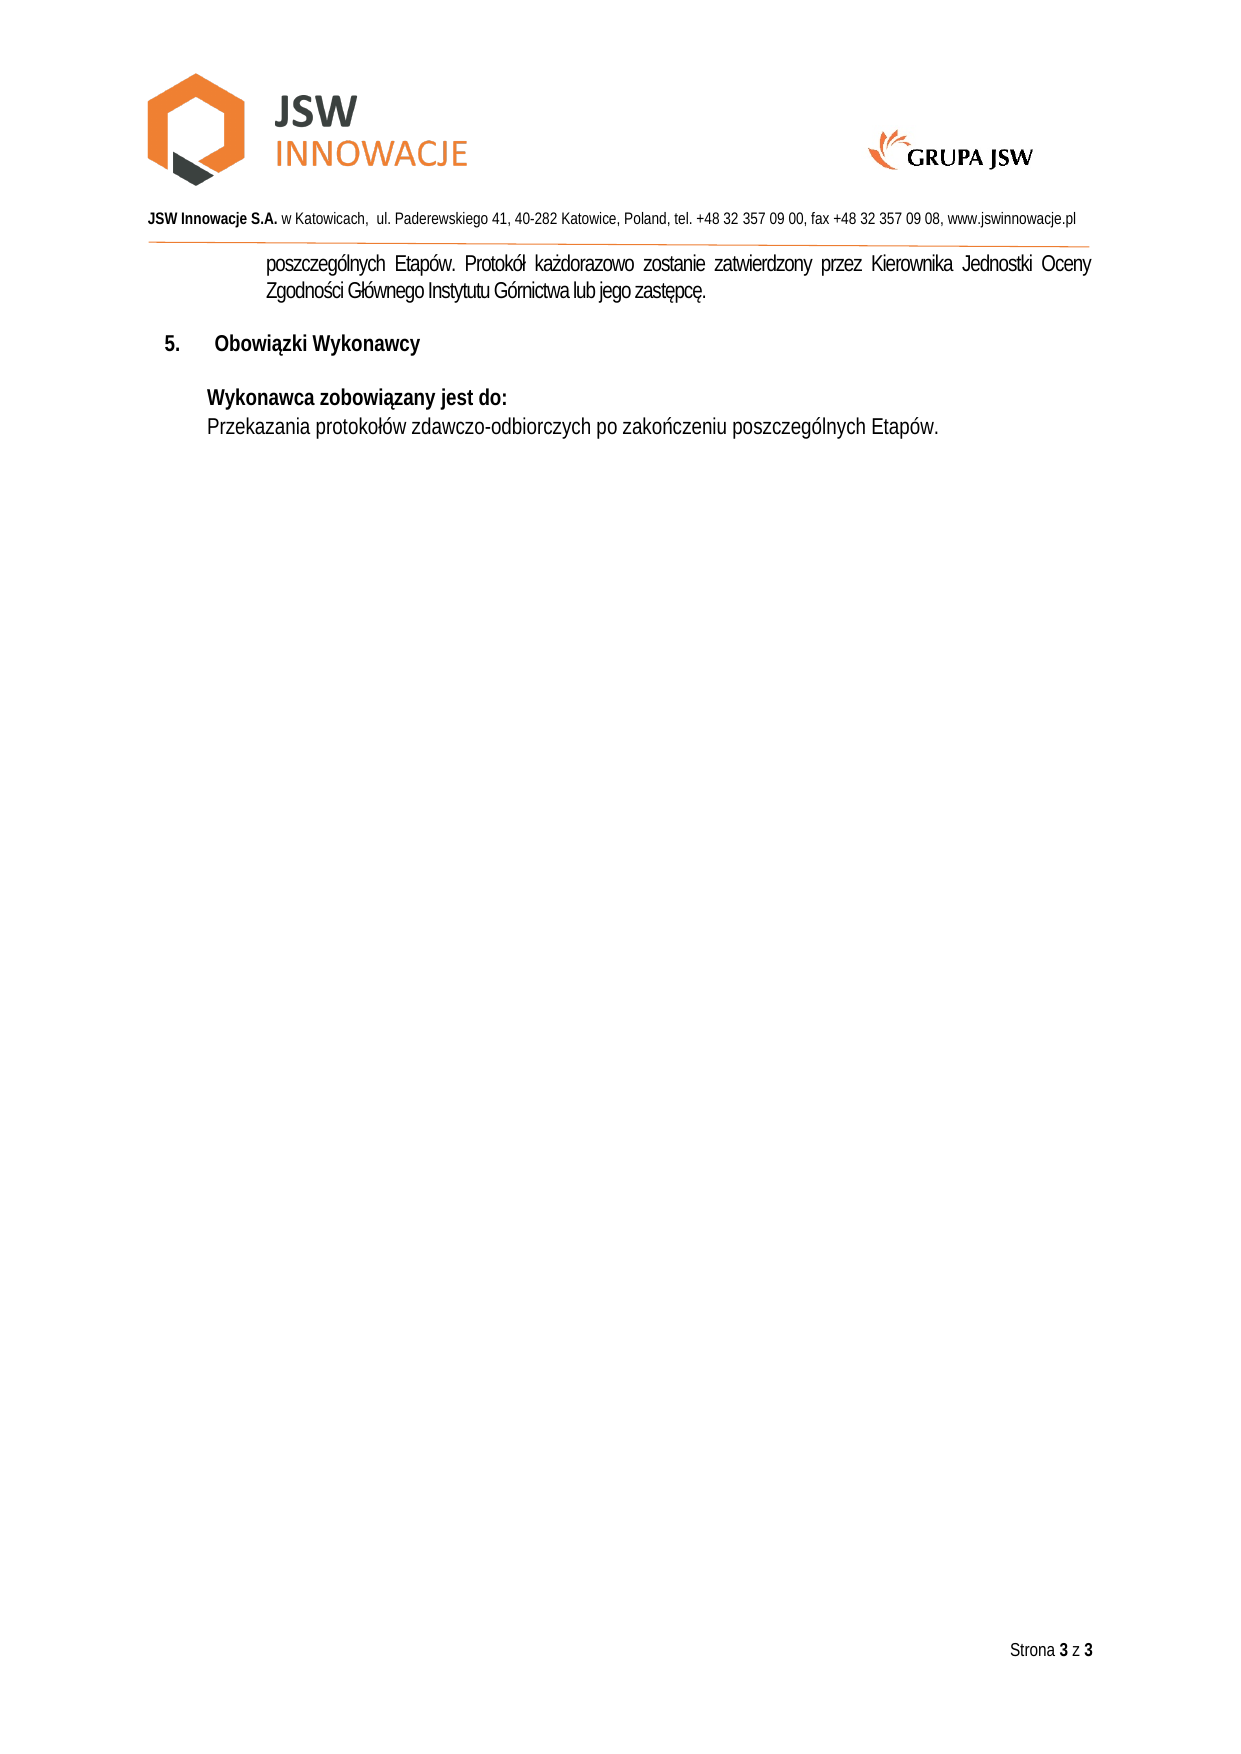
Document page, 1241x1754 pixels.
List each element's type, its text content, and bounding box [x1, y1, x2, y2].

picture [147, 73, 467, 186]
text Wykonawca zobowiązany jest do: [207, 382, 1092, 411]
list Obowiązki Wykonawcy [164, 329, 1092, 356]
picture [861, 125, 1039, 176]
text Przekazania protokołów zdawczo-odbiorczych po zakończeniu poszczególnych Etapów. [207, 411, 1092, 439]
